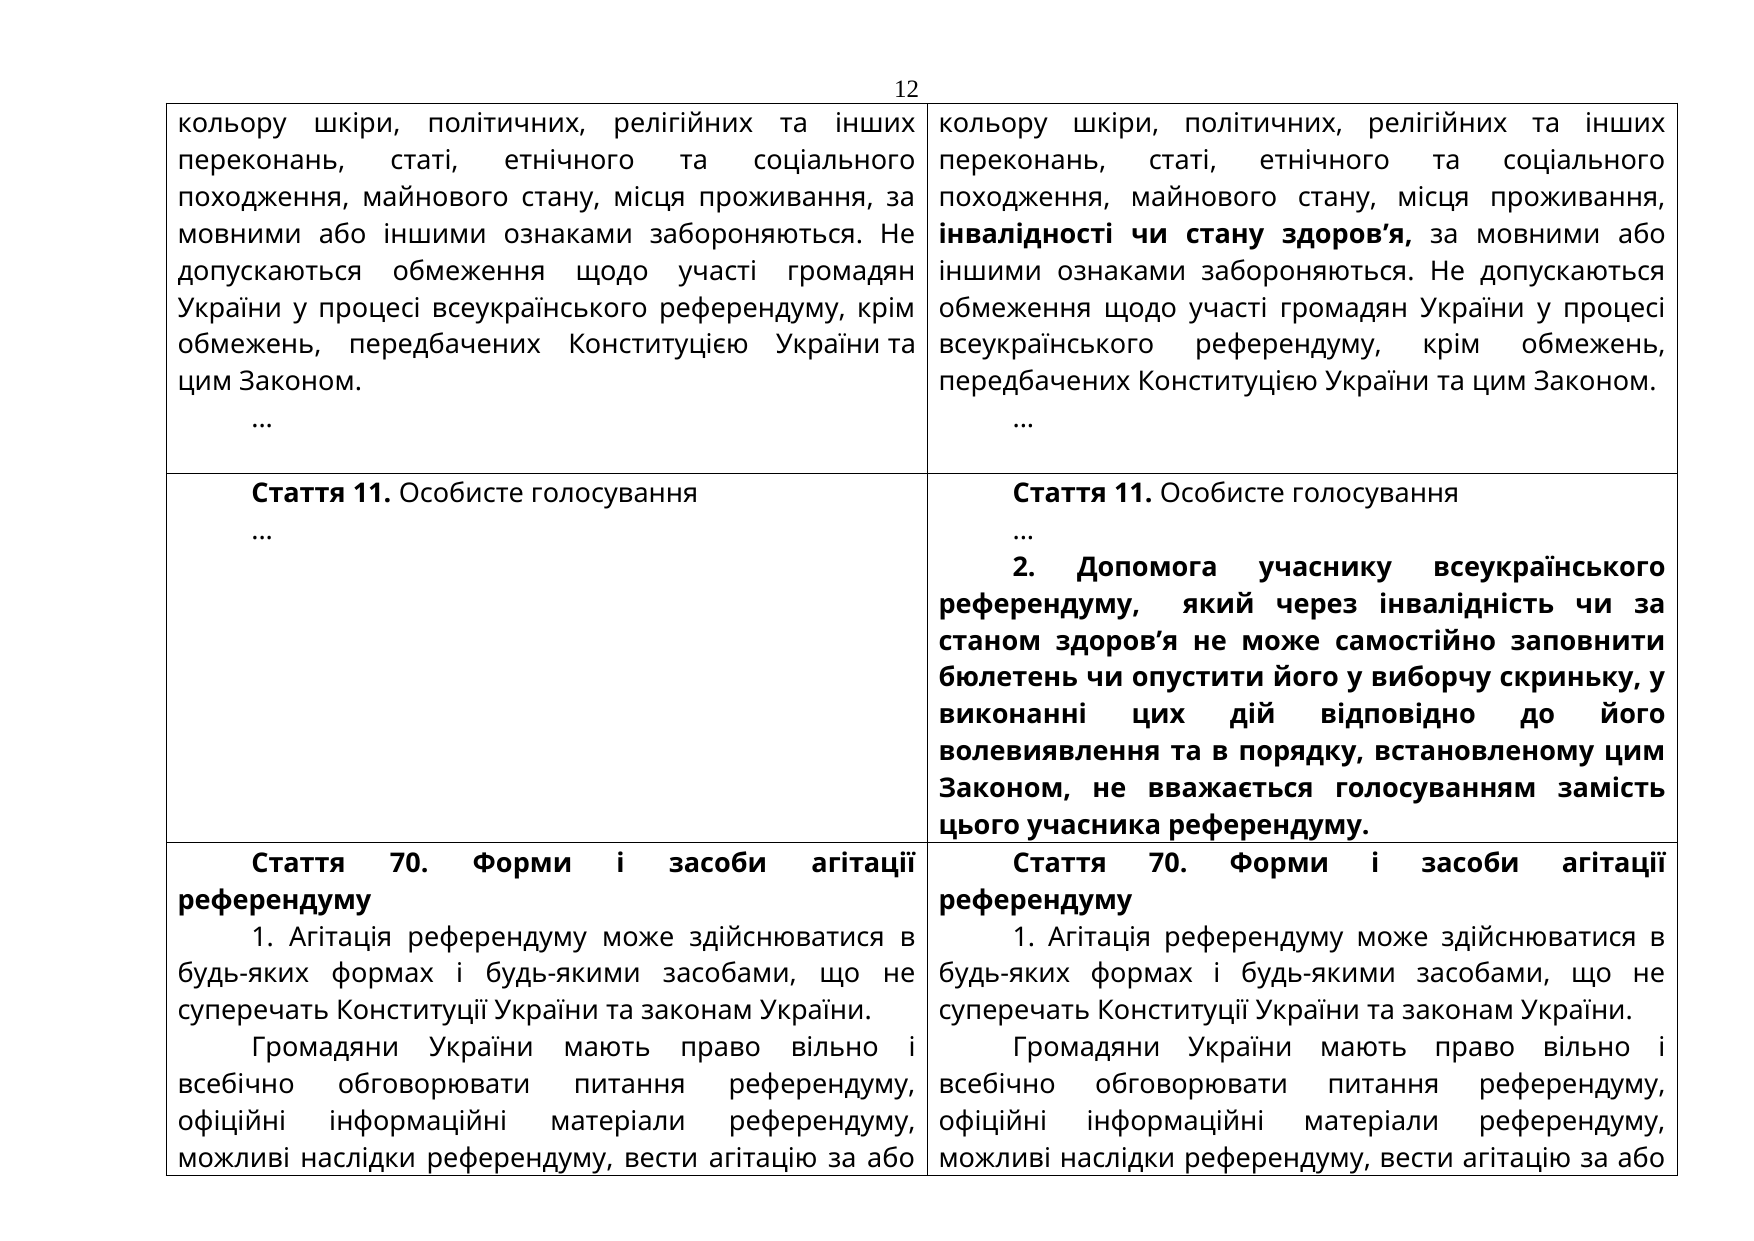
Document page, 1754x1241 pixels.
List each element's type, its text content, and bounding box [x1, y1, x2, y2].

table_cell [167, 104, 927, 472]
table_cell Стаття 11. Особисте голосування ... 2. Допомога учаснику всеукраїнського референдуму, який через інвалідність чи за станом здоров’я не може самостійно заповнити бюлетень чи опустити його у виборчу скриньку, у виконанні цих дій відповідно до його волевиявлення та в порядку, встановленому цим Законом, не вважається голосуванням замість цього учасника референдуму. [928, 474, 1677, 842]
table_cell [928, 104, 1677, 472]
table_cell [928, 843, 1677, 1175]
table_cell Стаття 11. Особисте голосування ... [167, 474, 927, 842]
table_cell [167, 843, 927, 1175]
